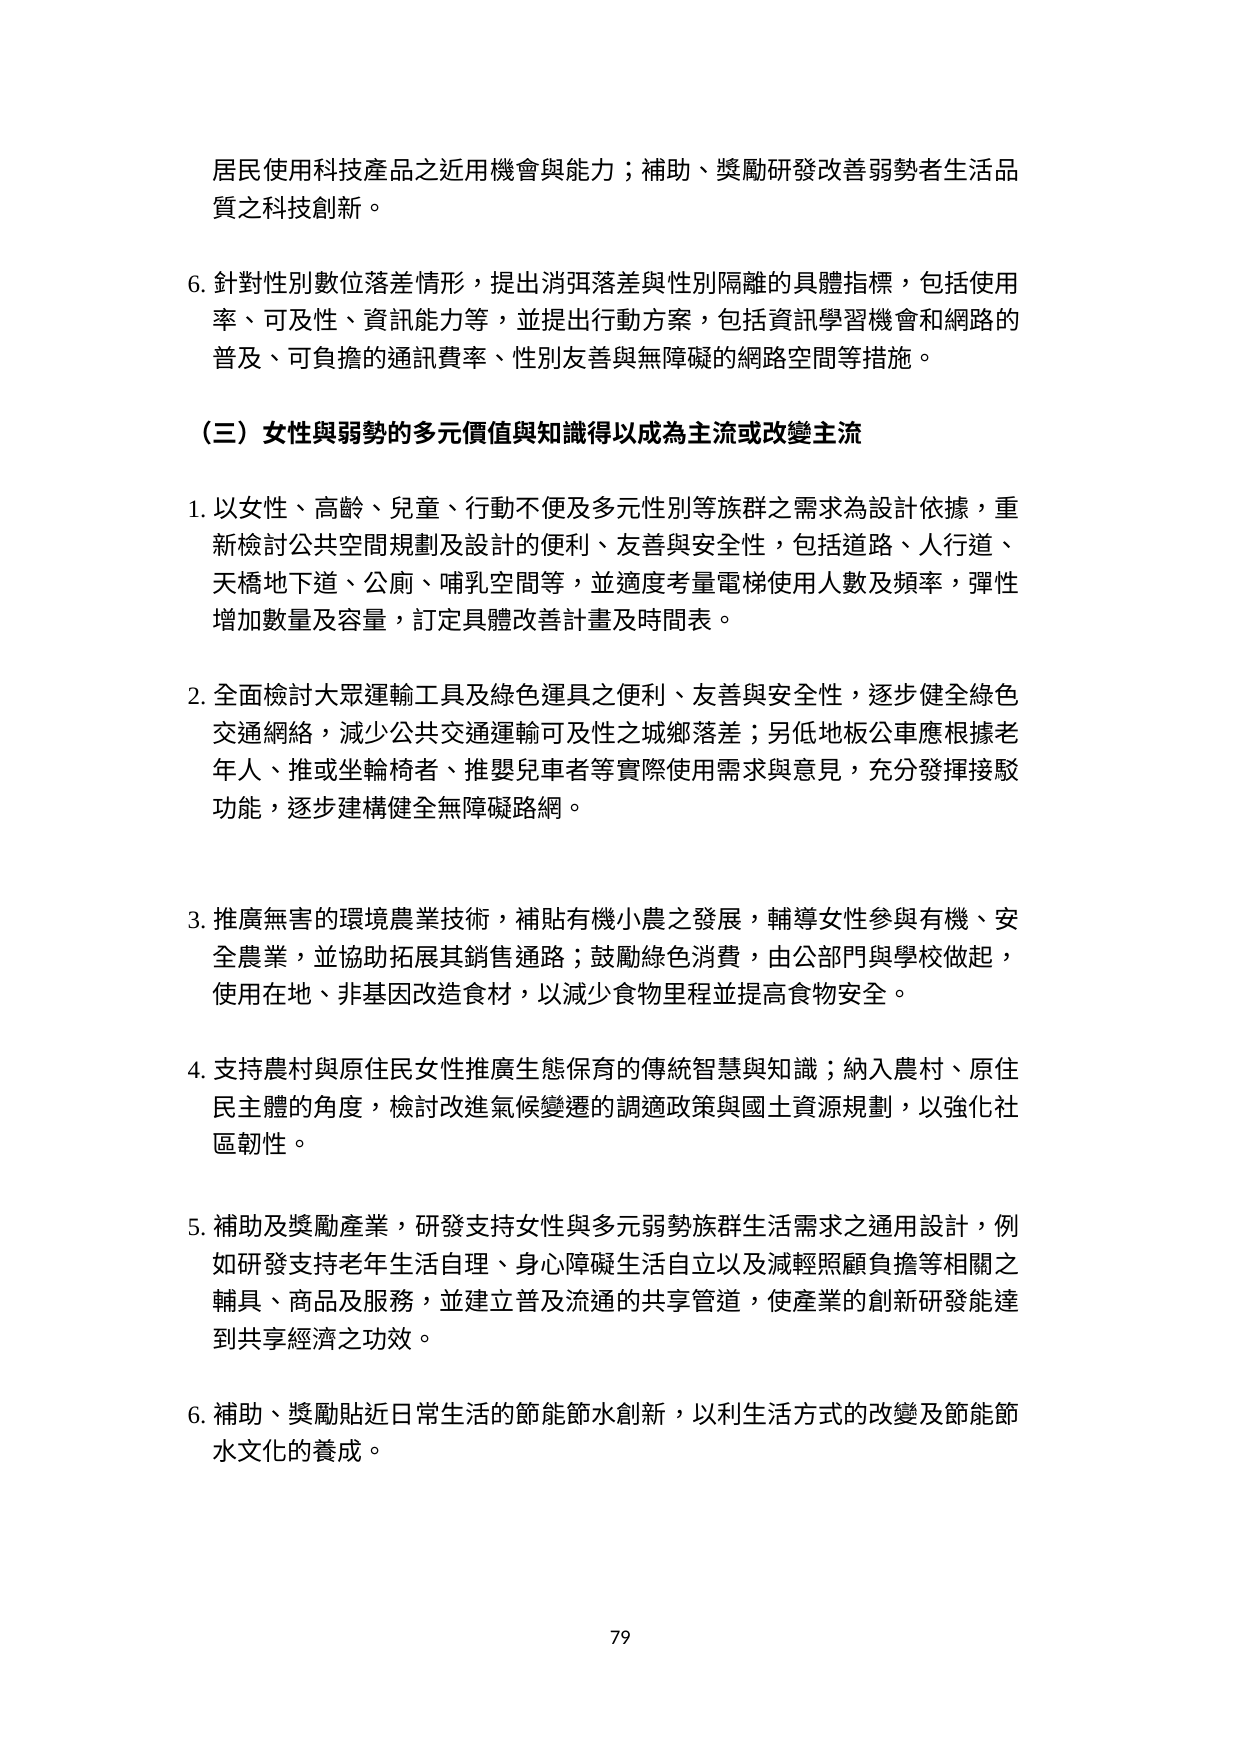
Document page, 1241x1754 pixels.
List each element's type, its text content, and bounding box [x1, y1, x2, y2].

table_cell 2. 全面檢討大眾運輸工具及綠色運具之便利、友善與安全性，逐步健全綠色交通網絡，減少公共交通運輸可及性之城鄉落差；另低地板公車應根據老年人、推或坐輪椅者、推嬰兒車者等實際使用需求與意見，充分發揮接駁功能，逐步建構健全無障礙路網。 [176, 675, 1033, 899]
table_cell （三）女性與弱勢的多元價值與知識得以成為主流或改變主流 [176, 413, 1033, 487]
table_cell 5. 補助及獎勵產業，研發支持女性與多元弱勢族群生活需求之通用設計，例如研發支持老年生活自理、身心障礙生活自立以及減輕照顧負擔等相關之輔具、商品及服務，並建立普及流通的共享管道，使產業的創新研發能達到共享經濟之功效。 [176, 1206, 1033, 1393]
table_cell 3. 推廣無害的環境農業技術，補貼有機小農之發展，輔導女性參與有機、安全農業，並協助拓展其銷售通路；鼓勵綠色消費，由公部門與學校做起，使用在地、非基因改造食材，以減少食物里程並提高食物安全。 [176, 899, 1033, 1049]
table_cell 6. 針對性別數位落差情形，提出消弭落差與性別隔離的具體指標，包括使用率、可及性、資訊能力等，並提出行動方案，包括資訊學習機會和網路的普及、可負擔的通訊費率、性別友善與無障礙的網路空間等措施。 [176, 263, 1033, 412]
table_cell 4. 支持農村與原住民女性推廣生態保育的傳統智慧與知識；納入農村、原住民主體的角度，檢討改進氣候變遷的調適政策與國土資源規劃，以強化社區韌性。 [176, 1049, 1033, 1206]
table_cell 1. 以女性、高齡、兒童、行動不便及多元性別等族群之需求為設計依據，重新檢討公共空間規劃及設計的便利、友善與安全性，包括道路、人行道、天橋地下道、公廁、哺乳空間等，並適度考量電梯使用人數及頻率，彈性增加數量及容量，訂定具體改善計畫及時間表。 [176, 488, 1033, 675]
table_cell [176, 150, 1033, 262]
table_cell 6. 補助、獎勵貼近日常生活的節能節水創新，以利生活方式的改變及節能節水文化的養成。 [176, 1394, 1033, 1506]
